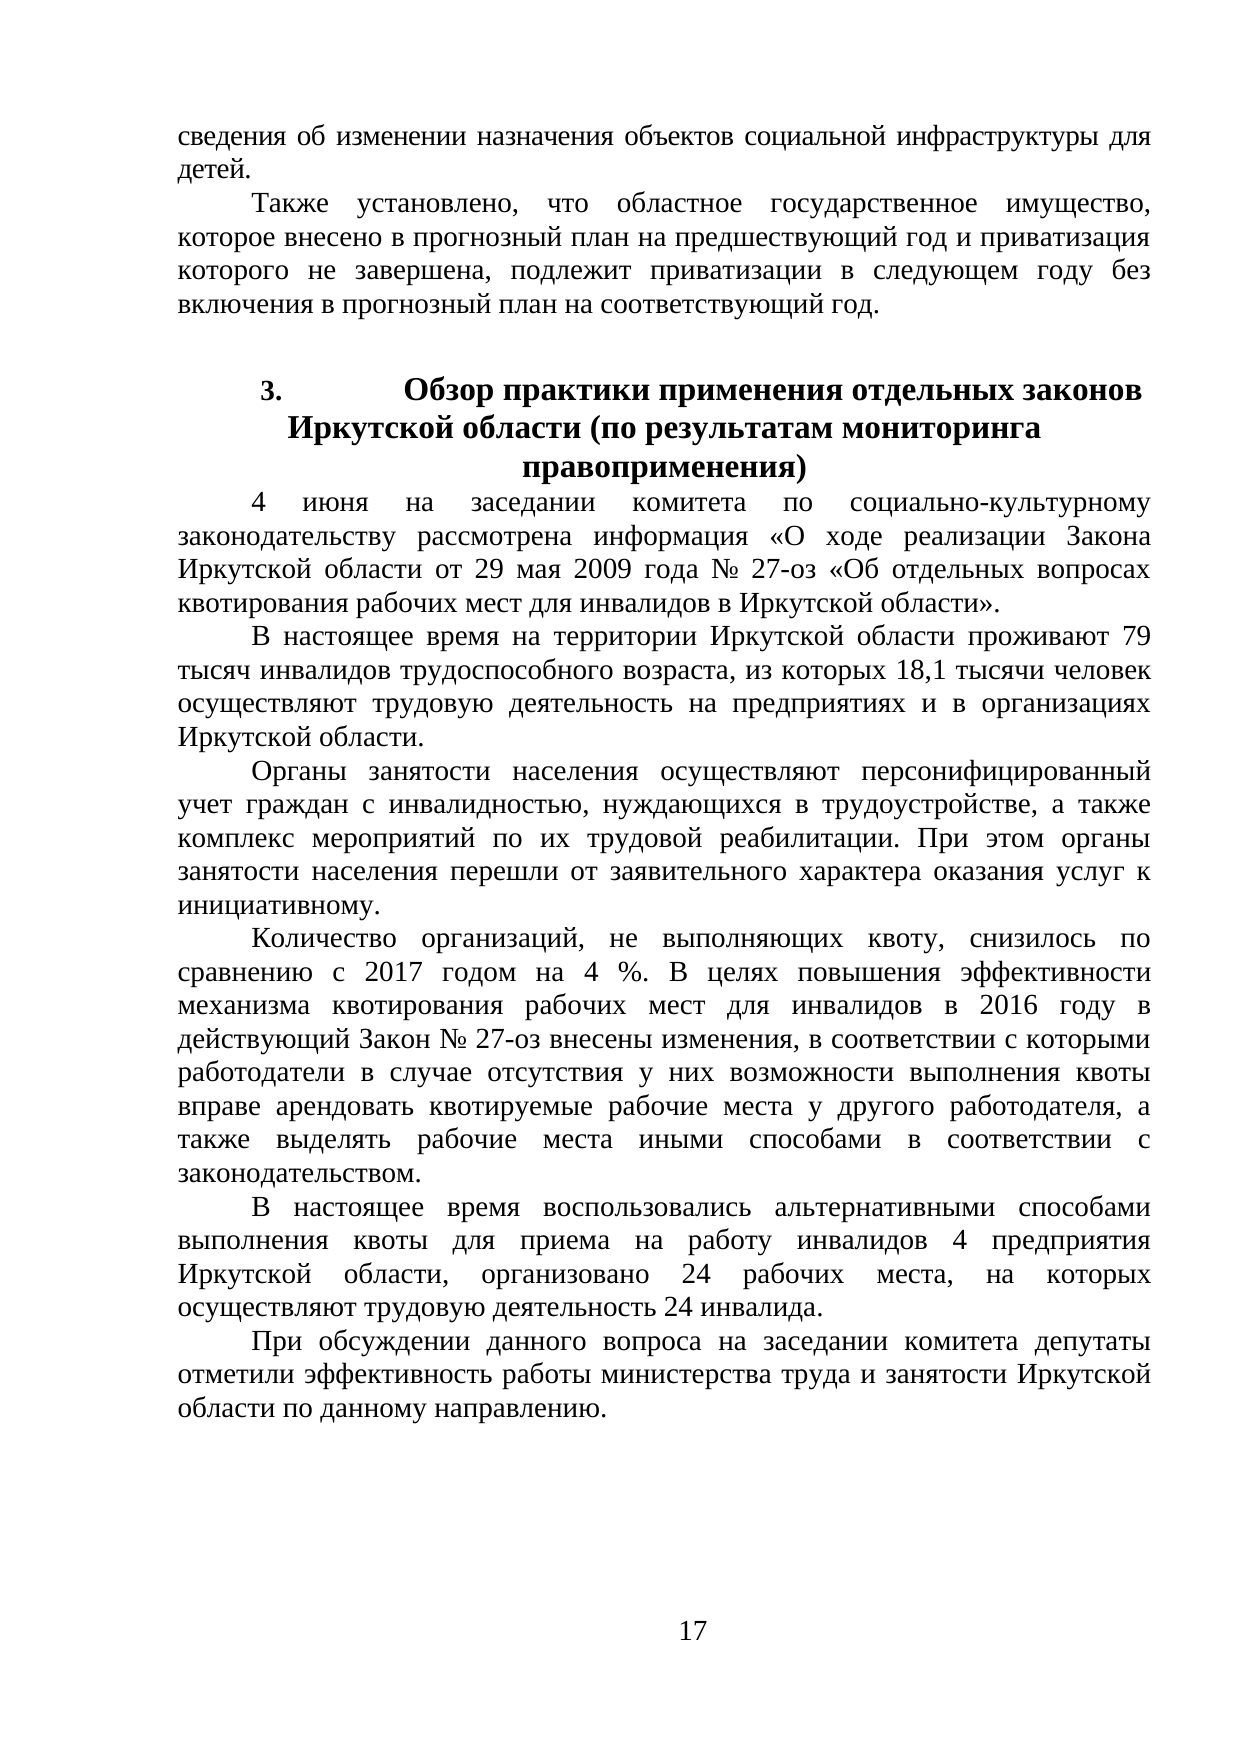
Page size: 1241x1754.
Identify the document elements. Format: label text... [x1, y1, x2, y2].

text В настоящее время на территории Иркутской области проживают 79 тысяч инвалидов трудоспособного возраста, из которых 18,1 тысячи человек осуществляют трудовую деятельность на предприятиях и в организациях Иркутской области. [177, 618, 1152, 753]
text При обсуждении данного вопроса на заседании комитета депутаты отметили эффективность работы министерства труда и занятости Иркутской области по данному направлению. [177, 1323, 1152, 1423]
subtitle Обзор практики применения отдельных законов Иркутской области (по результатам мониторинга правоприменения) [177, 369, 1152, 484]
text В настоящее время воспользовались альтернативными способами выполнения квоты для приема на работу инвалидов 4 предприятия Иркутской области, организовано 24 рабочих места, на которых осуществляют трудовую деятельность 24 инвалида. [177, 1189, 1152, 1323]
text Также установлено, что областное государственное имущество, которое внесено в прогнозный план на предшествующий год и приватизация которого не завершена, подлежит приватизации в следующем году без включения в прогнозный план на соответствующий год. [177, 185, 1152, 319]
text Органы занятости населения осуществляют персонифицированный учет граждан с инвалидностью, нуждающихся в трудоустройстве, а также комплекс мероприятий по их трудовой реабилитации. При этом органы занятости населения перешли от заявительного характера оказания услуг к инициативному. [177, 753, 1152, 920]
text 4 июня на заседании комитета по социально-культурному законодательству рассмотрена информация «О ходе реализации Закона Иркутской области от 29 мая 2009 года № 27-оз «Об отдельных вопросах квотирования рабочих мест для инвалидов в Иркутской области». [177, 484, 1152, 618]
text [177, 118, 1152, 185]
text Количество организаций, не выполняющих квоту, снизилось по сравнению с 2017 годом на 4 %. В целях повышения эффективности механизма квотирования рабочих мест для инвалидов в 2016 году в действующий Закон № 27-оз внесены изменения, в соответствии с которыми работодатели в случае отсутствия у них возможности выполнения квоты вправе арендовать квотируемые рабочие места у другого работодателя, а также выделять рабочие места иными способами в соответствии с законодательством. [177, 920, 1152, 1189]
